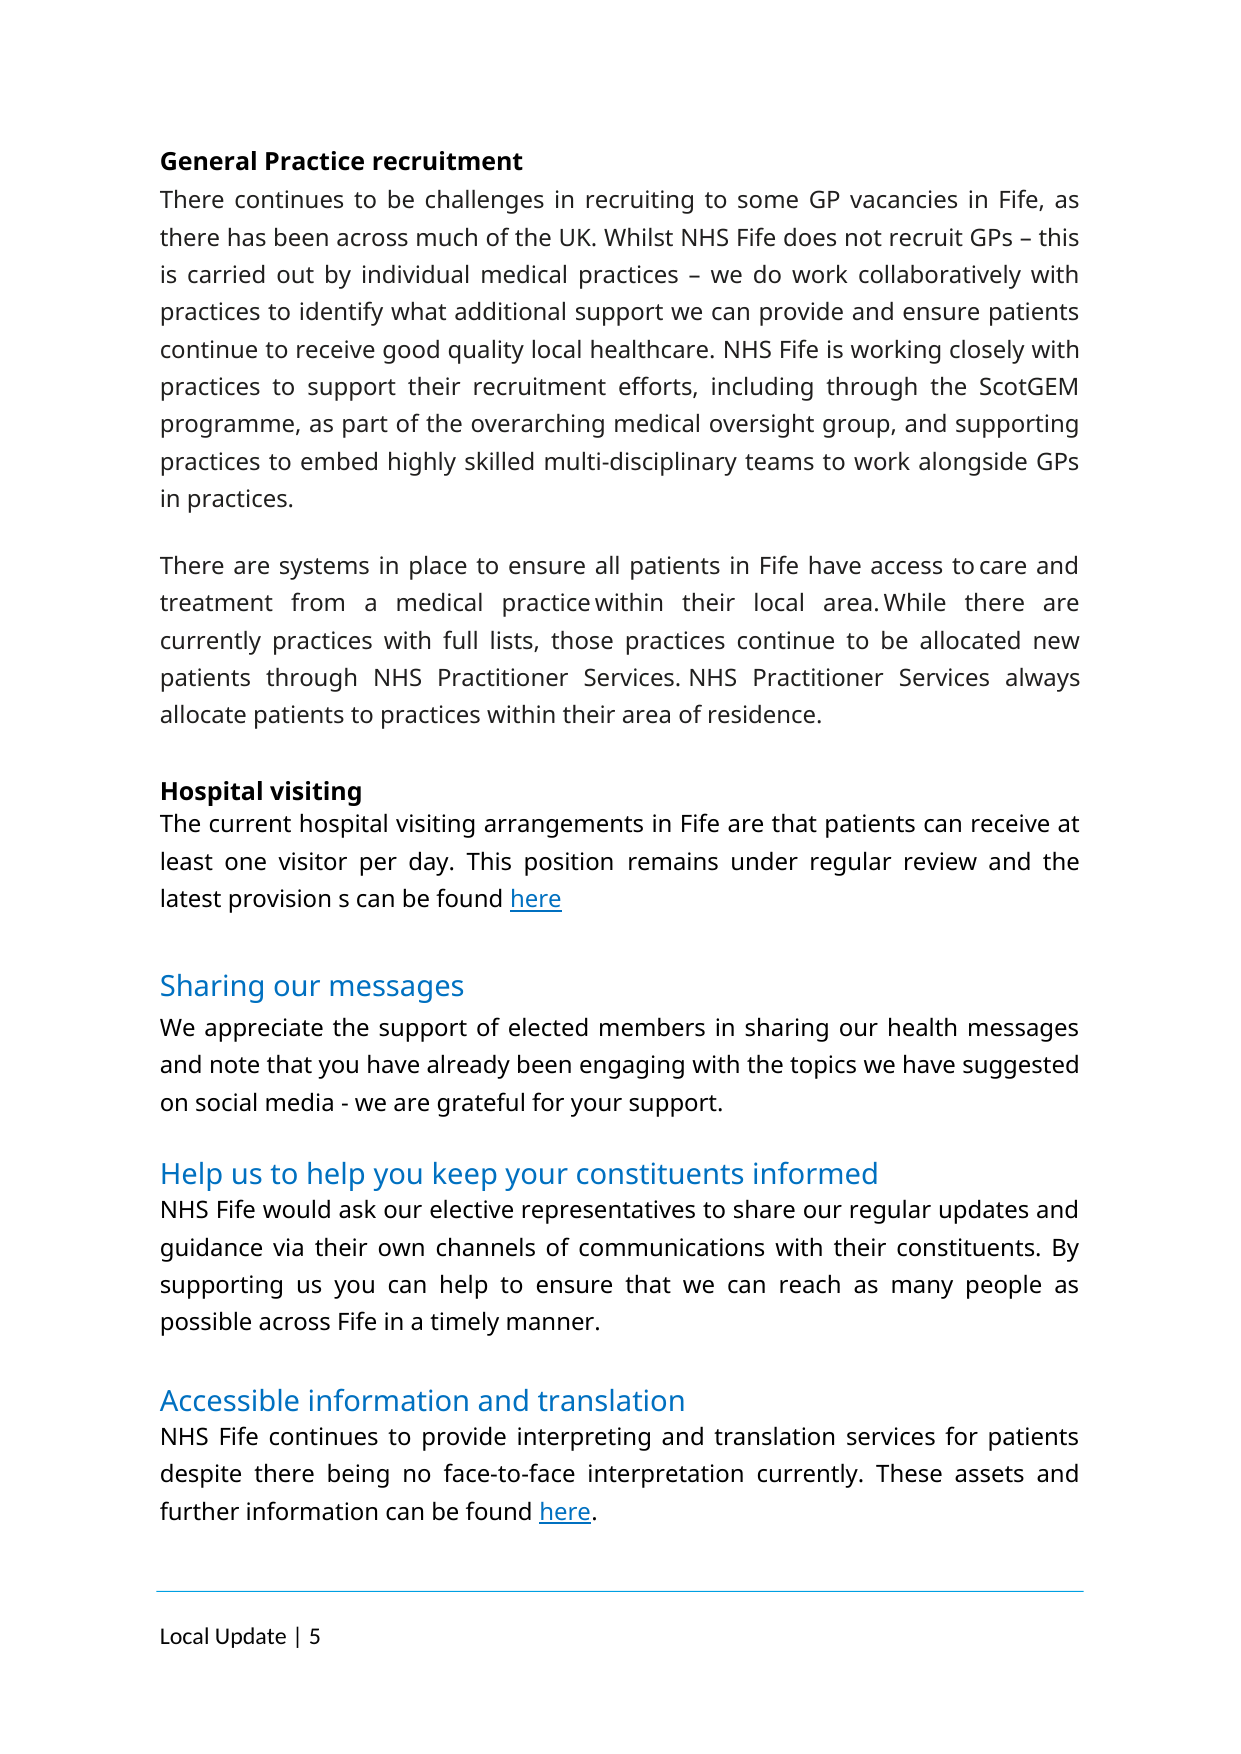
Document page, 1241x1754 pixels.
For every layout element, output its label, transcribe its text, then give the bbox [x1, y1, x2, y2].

text NHS Fife continues to provide interpreting and translation services for patients despite there being no face-to-face interpretation currently. These assets and further information can be found here. [159, 1420, 1081, 1527]
text There continues to be challenges in recruiting to some GP vacancies in Fife, as there has been across much of the UK. Whilst NHS Fife does not recruit GPs – this is carried out by individual medical practices – we do work collaboratively with practices to identify what additional support we can provide and ensure patients continue to receive good quality local healthcare. NHS Fife is working closely with practices to support their recruitment efforts, including through the ScotGEM programme, as part of the overarching medical oversight group, and supporting practices to embed highly skilled multi-disciplinary teams to work alongside GPs in practices. [159, 183, 1081, 515]
text Sharing our messages [159, 965, 1081, 1005]
text Accessible information and translation [159, 1380, 1081, 1420]
text Help us to help you keep your constituents informed [159, 1153, 1081, 1193]
text There are systems in place to ensure all patients in Fife have access to care and treatment from a medical practice within their local area. While there are currently practices with full lists, those practices continue to be allocated new patients through NHS Practitioner Services. NHS Practitioner Services always allocate patients to practices within their area of residence. [159, 549, 1081, 731]
text The current hospital visiting arrangements in Fife are that patients can receive at least one visitor per day. This position remains under regular review and the latest provision s can be found here [159, 807, 1081, 914]
text NHS Fife would ask our elective representatives to share our regular updates and guidance via their own channels of communications with their constituents. By supporting us you can help to ensure that we can reach as many people as possible across Fife in a timely manner. [159, 1193, 1081, 1338]
text We appreciate the support of elected members in sharing our health messages and note that you have already been engaging with the topics we have suggested on social media - we are grateful for your support. [159, 1011, 1081, 1118]
text General Practice recruitment [159, 144, 1081, 178]
text Hospital visiting [159, 773, 1081, 807]
